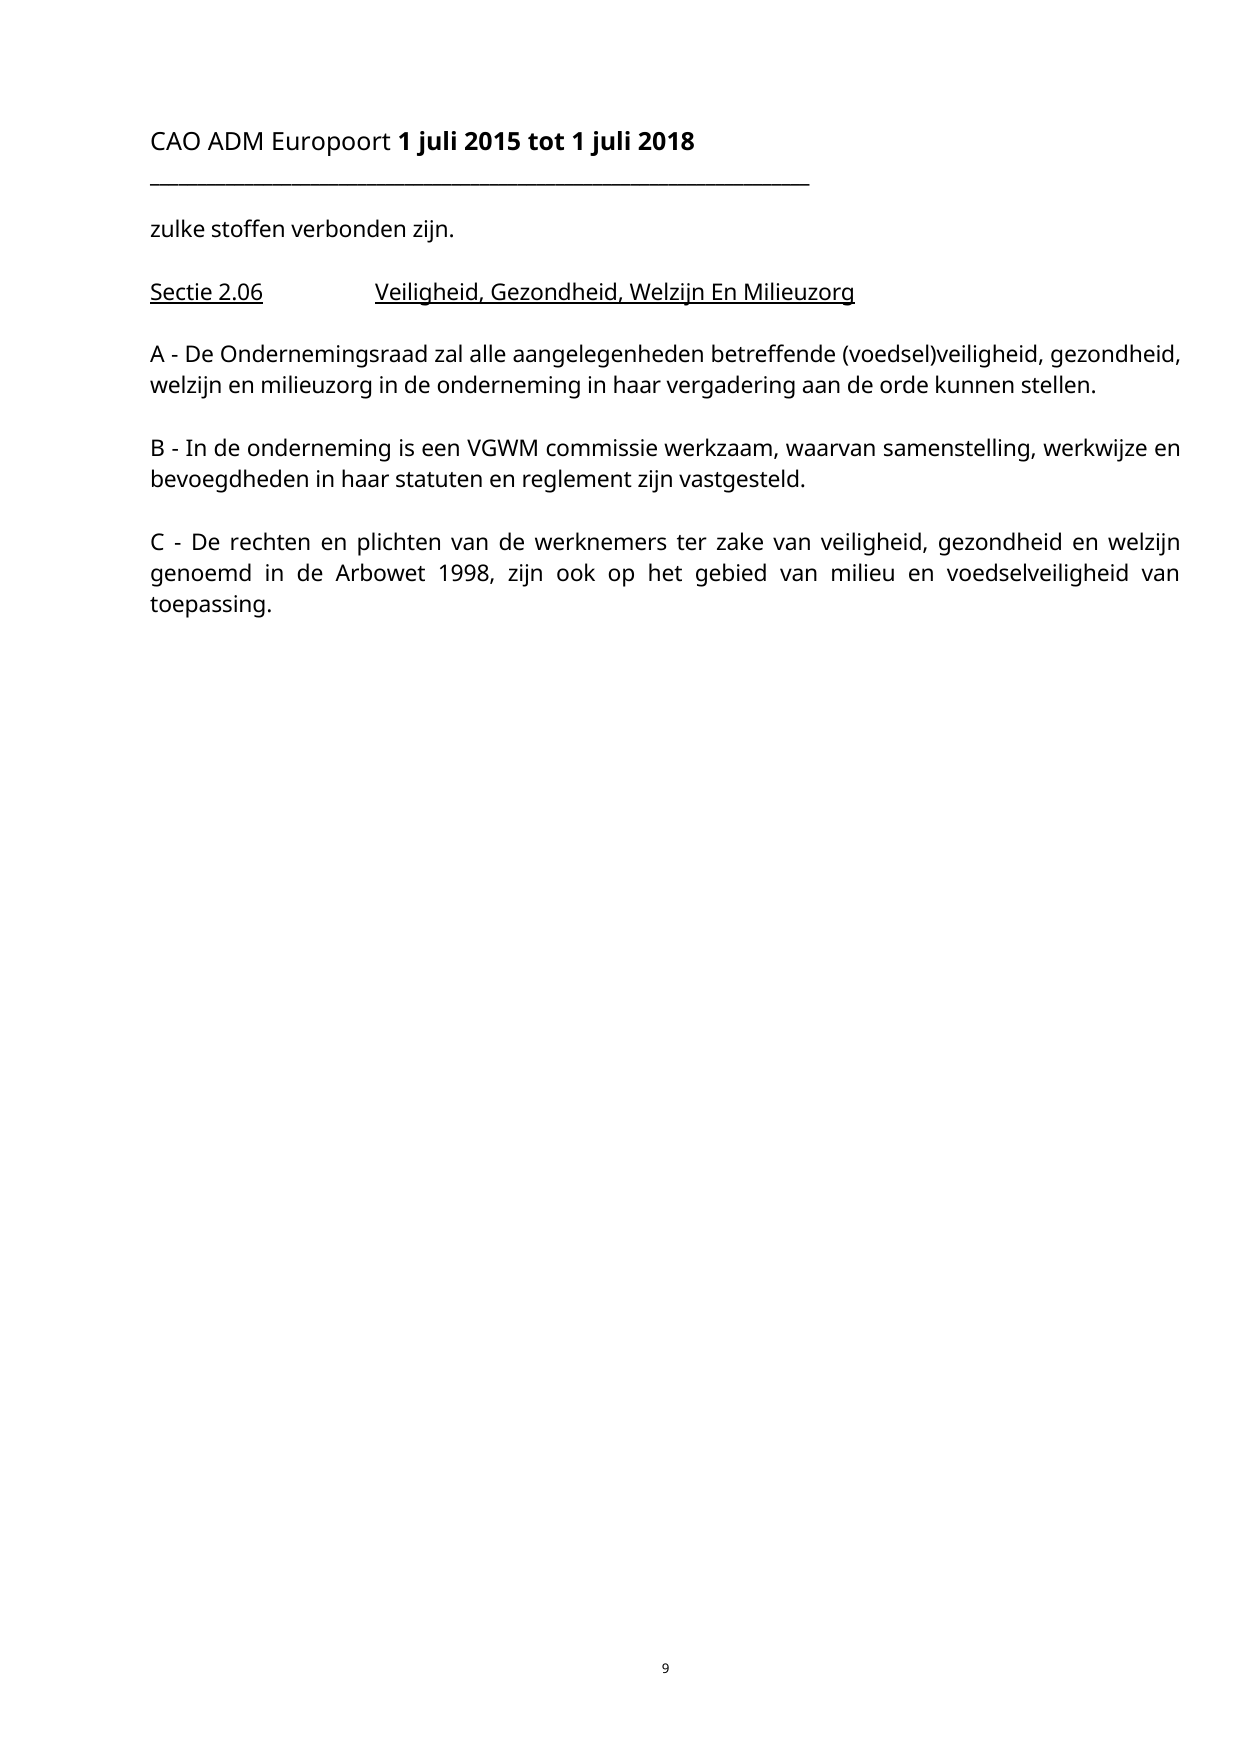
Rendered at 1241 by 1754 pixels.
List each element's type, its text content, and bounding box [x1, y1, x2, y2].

text C - De rechten en plichten van de werknemers ter zake van veiligheid, gezondheid en welzijn genoemd in de Arbowet 1998, zijn ook op het gebied van milieu en voedselveiligheid van toepassing. [150, 526, 1181, 619]
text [150, 213, 1181, 244]
text B - In de onderneming is een VGWM commissie werkzaam, waarvan samenstelling, werkwijze en bevoegdheden in haar statuten en reglement zijn vastgesteld. [150, 432, 1181, 494]
text Sectie 2.06 Veiligheid, Gezondheid, Welzijn En Milieuzorg [150, 276, 1181, 307]
text A - De Ondernemingsraad zal alle aangelegenheden betreffende (voedsel)veiligheid, gezondheid, welzijn en milieuzorg in de onderneming in haar vergadering aan de orde kunnen stellen. [150, 338, 1181, 401]
